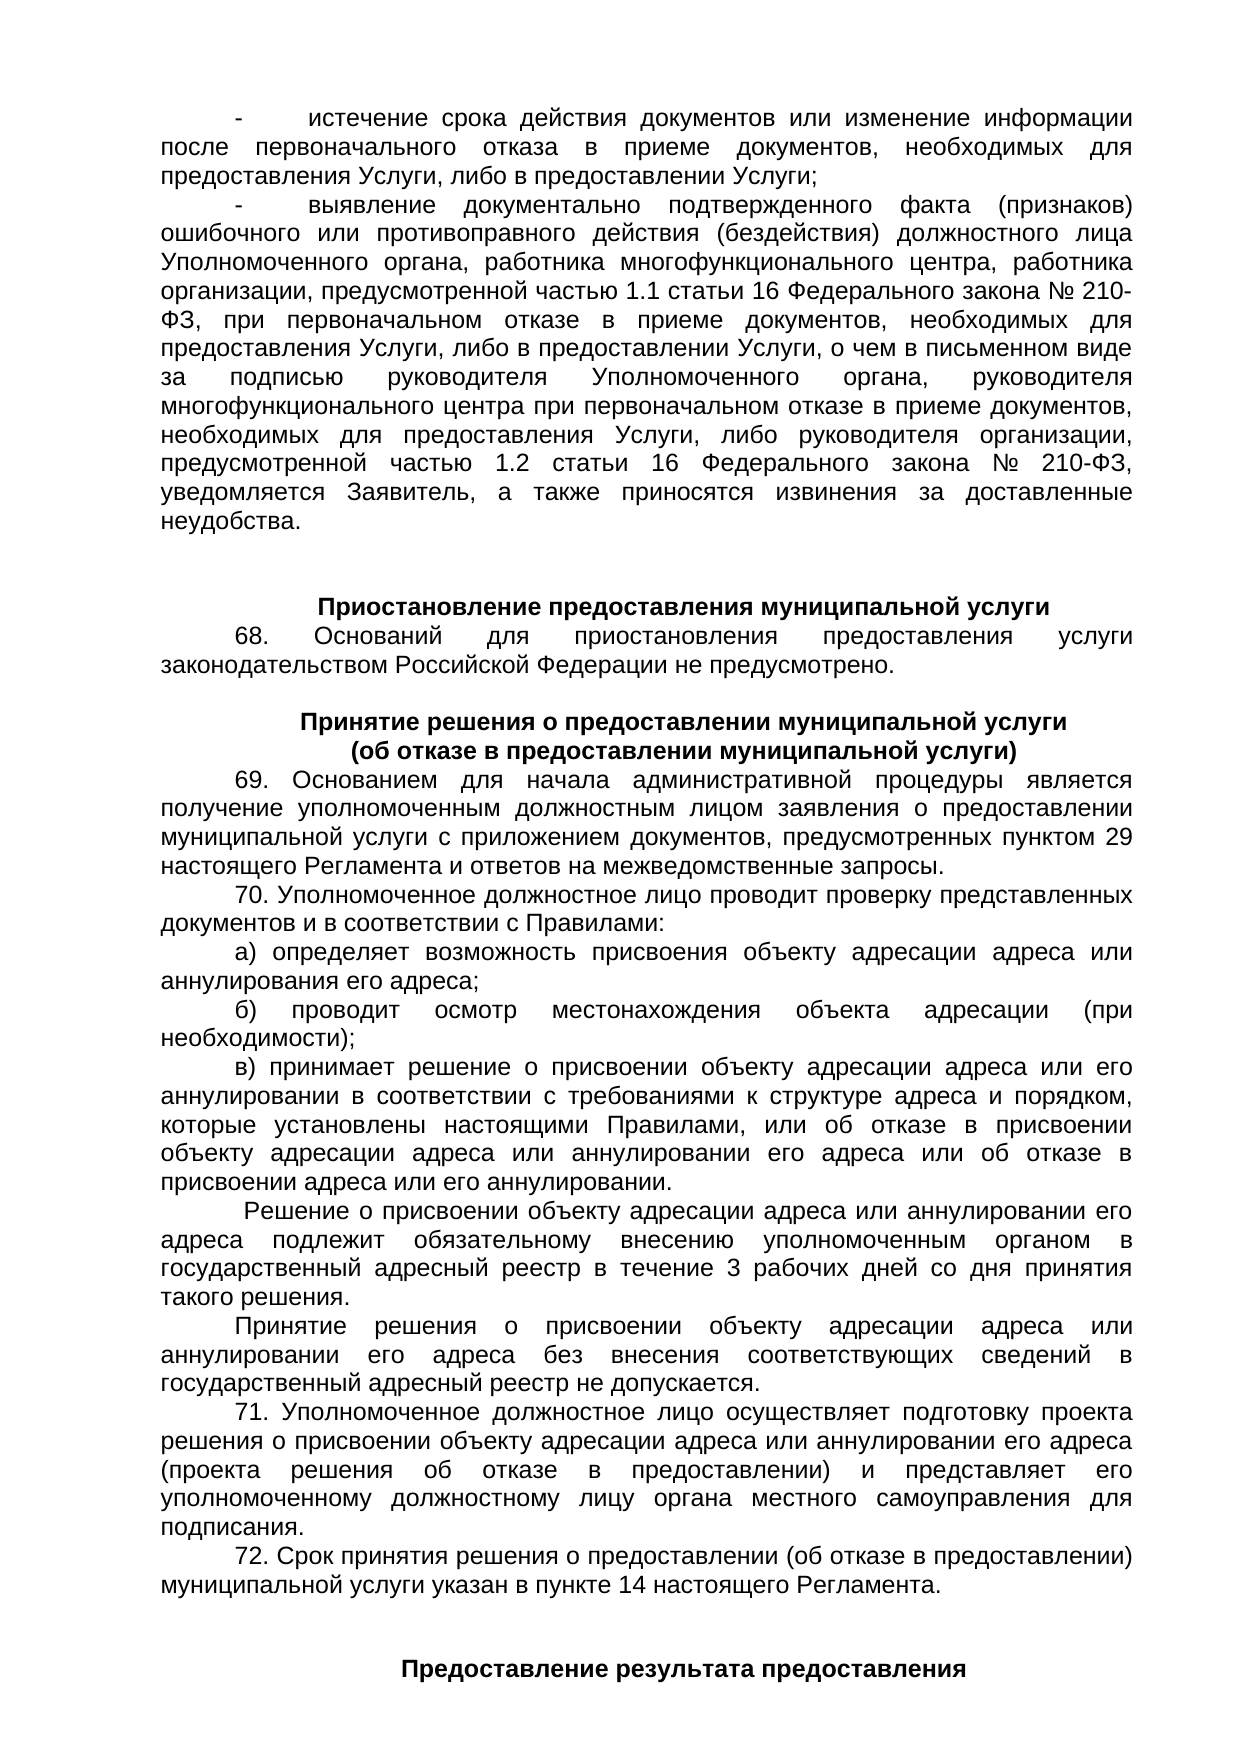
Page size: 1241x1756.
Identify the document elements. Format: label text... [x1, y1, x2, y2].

text Решение о присвоении объекту адресации адреса или аннулировании его адреса подлежит обязательному внесению уполномоченным органом в государственный адресный реестр в течение 3 рабочих дней со дня принятия такого решения. [160, 1196, 1134, 1311]
text - выявление документально подтвержденного факта (признаков) ошибочного или противоправного действия (бездействия) должностного лица Уполномоченного органа, работника многофункционального центра, работника организации, предусмотренной частью 1.1 статьи 16 Федерального закона № 210-ФЗ, при первоначальном отказе в приеме документов, необходимых для предоставления Услуги, либо в предоставлении Услуги, о чем в письменном виде за подписью руководителя Уполномоченного органа, руководителя многофункционального центра при первоначальном отказе в приеме документов, необходимых для предоставления Услуги, либо руководителя организации, предусмотренной частью 1.2 статьи 16 Федерального закона № 210-ФЗ, уведомляется Заявитель, а также приносятся извинения за доставленные неудобства. [160, 190, 1134, 535]
text Принятие решения о предоставлении муниципальной услуги [160, 707, 1134, 736]
text (об отказе в предоставлении муниципальной услуги) [160, 736, 1134, 765]
text 69. Основанием для начала административной процедуры является получение уполномоченным должностным лицом заявления о предоставлении муниципальной услуги с приложением документов, предусмотренных пунктом 29 настоящего Регламента и ответов на межведомственные запросы. [160, 765, 1134, 880]
text б) проводит осмотр местонахождения объекта адресации (при необходимости); [160, 995, 1134, 1052]
text 68. Оснований для приостановления предоставления услуги законодательством Российской Федерации не предусмотрено. [160, 621, 1134, 678]
text а) определяет возможность присвоения объекту адресации адреса или аннулирования его адреса; [160, 937, 1134, 995]
text - истечение срока действия документов или изменение информации после первоначального отказа в приеме документов, необходимых для предоставления Услуги, либо в предоставлении Услуги; [160, 103, 1134, 190]
text 70. Уполномоченное должностное лицо проводит проверку представленных документов и в соответствии с Правилами: [160, 880, 1134, 937]
text 71. Уполномоченное должностное лицо осуществляет подготовку проекта решения о присвоении объекту адресации адреса или аннулировании его адреса (проекта решения об отказе в предоставлении) и представляет его уполномоченному должностному лицу органа местного самоуправления для подписания. [160, 1397, 1134, 1541]
text 72. Срок принятия решения о предоставлении (об отказе в предоставлении) муниципальной услуги указан в пункте 14 настоящего Регламента. [160, 1541, 1134, 1598]
text в) принимает решение о присвоении объекту адресации адреса или его аннулировании в соответствии с требованиями к структуре адреса и порядком, которые установлены настоящими Правилами, или об отказе в присвоении объекту адресации адреса или аннулировании его адреса или об отказе в присвоении адреса или его аннулировании. [160, 1052, 1134, 1196]
text Приостановление предоставления муниципальной услуги [160, 592, 1134, 621]
text Принятие решения о присвоении объекту адресации адреса или аннулировании его адреса без внесения соответствующих сведений в государственный адресный реестр не допускается. [160, 1311, 1134, 1397]
text Предоставление результата предоставления [160, 1653, 1134, 1682]
